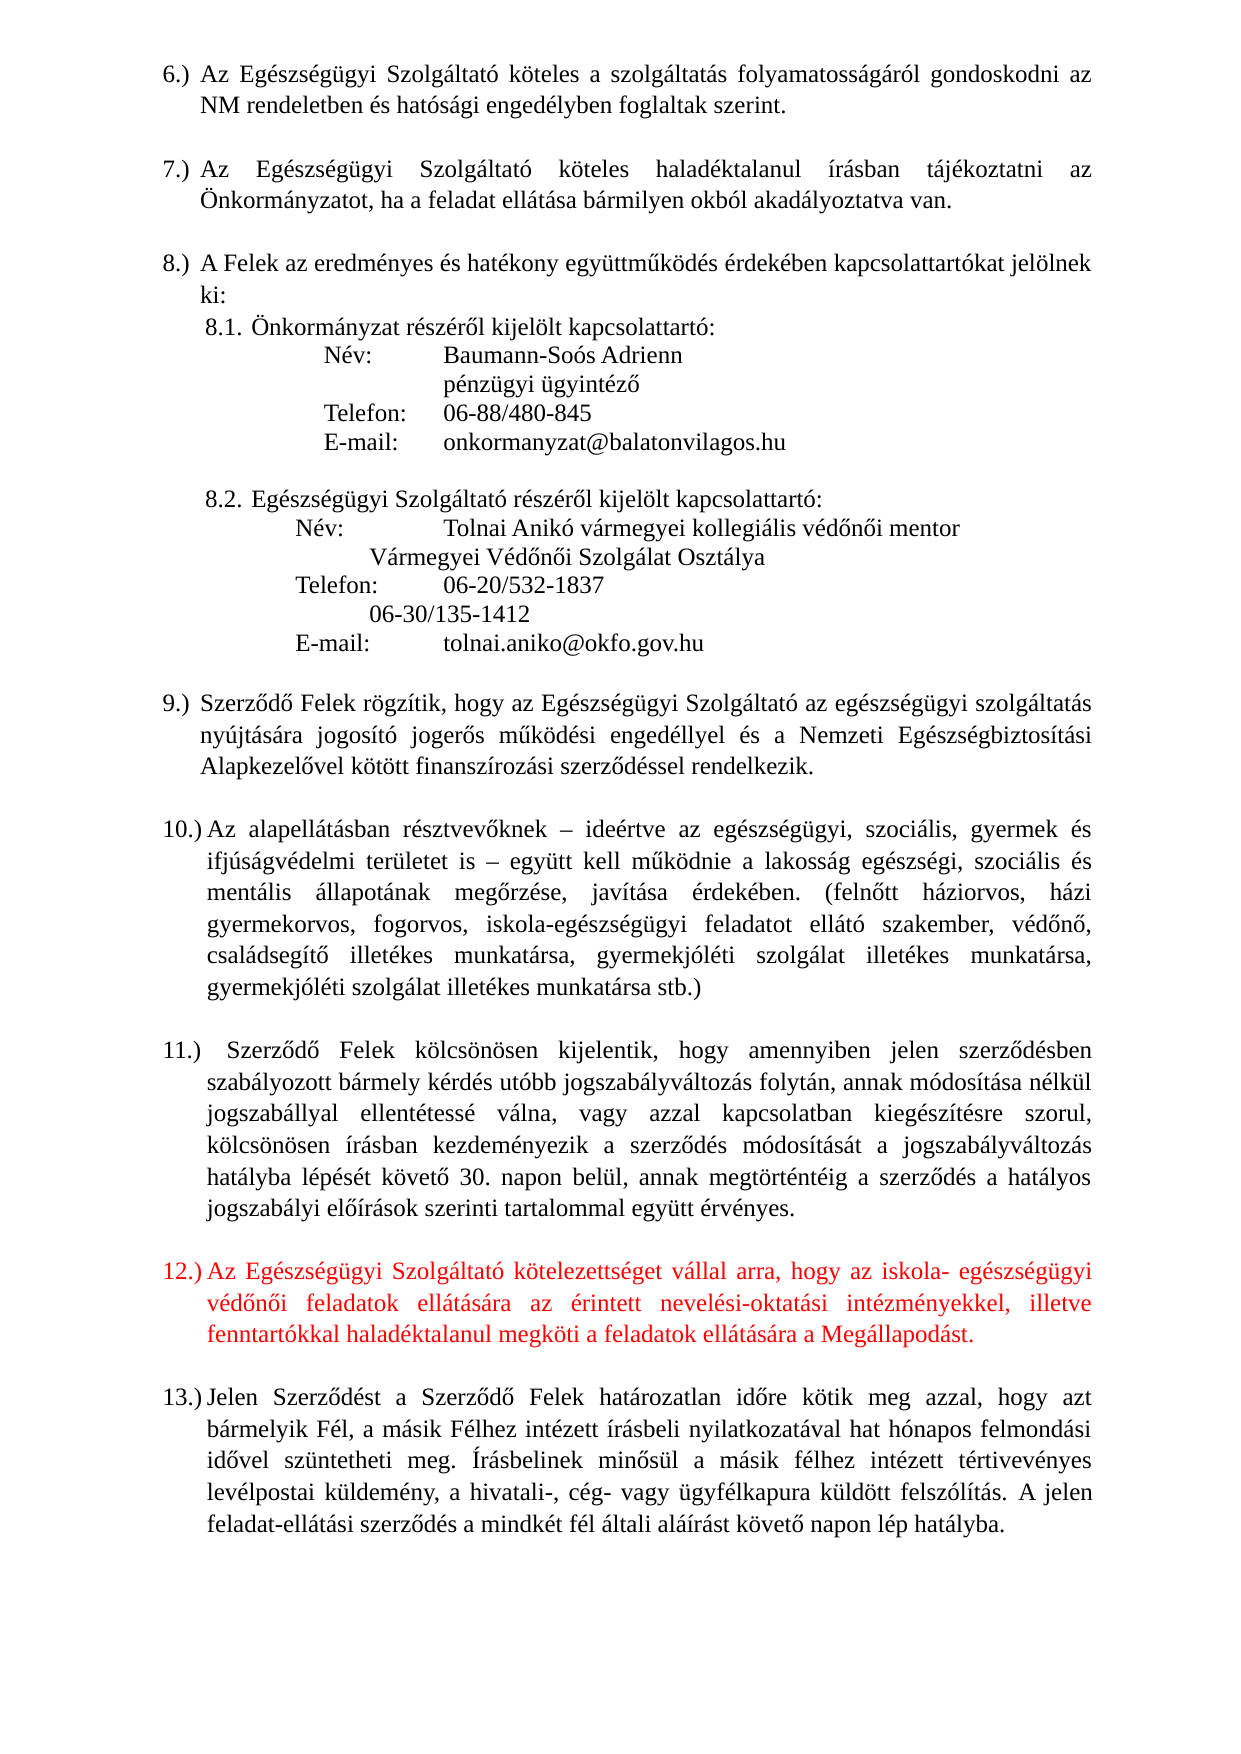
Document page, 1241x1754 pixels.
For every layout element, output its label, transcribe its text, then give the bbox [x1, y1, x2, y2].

list Vármegyei Védőnői Szolgálat Osztálya [259, 542, 1093, 570]
list A Felek az eredményes és hatékony együttműködés érdekében kapcsolattartókat jelölnek ki: [162, 248, 1093, 309]
list Név: Tolnai Anikó vármegyei kollegiális védőnői mentor [259, 513, 1093, 542]
list Egészségügyi Szolgáltató részéről kijelölt kapcsolattartó: [205, 484, 1093, 513]
list 06-30/135-1412 [223, 599, 1093, 628]
list Szerződő Felek rögzítik, hogy az Egészségügyi Szolgáltató az egészségügyi szolgáltatás nyújtására jogosító jogerős működési engedéllyel és a Nemzeti Egészségbiztosítási Alapkezelővel kötött finanszírozási szerződéssel rendelkezik. [162, 688, 1093, 780]
list Az Egészségügyi Szolgáltató kötelezettséget vállal arra, hogy az iskola- egészségügyi védőnői feladatok ellátására az érintett nevelési-oktatási intézményekkel, illetve fenntartókkal haladéktalanul megköti a feladatok ellátására a Megállapodást. [162, 1256, 1093, 1348]
list Jelen Szerződést a Szerződő Felek határozatlan időre kötik meg azzal, hogy azt bármelyik Fél, a másik Félhez intézett írásbeli nyilatkozatával hat hónapos felmondási idővel szüntetheti meg. Írásbelinek minősül a másik félhez intézett tértivevényes levélpostai küldemény, a hivatali-, cég- vagy ügyfélkapura küldött felszólítás. A jelen feladat-ellátási szerződés a mindkét fél általi aláírást követő napon lép hatályba. [162, 1382, 1093, 1537]
list Szerződő Felek kölcsönösen kijelentik, hogy amennyiben jelen szerződésben szabályozott bármely kérdés utóbb jogszabályváltozás folytán, annak módosítása nélkül jogszabállyal ellentétessé válna, vagy azzal kapcsolatban kiegészítésre szorul, kölcsönösen írásban kezdeményezik a szerződés módosítását a jogszabályváltozás hatályba lépését követő 30. napon belül, annak megtörténtéig a szerződés a hatályos jogszabályi előírások szerinti tartalommal együtt érvényes. [162, 1035, 1093, 1222]
list E-mail: onkormanyzat@balatonvilagos.hu [251, 427, 1093, 455]
list Az alapellátásban résztvevőknek – ideértve az egészségügyi, szociális, gyermek és ifjúságvédelmi területet is – együtt kell működnie a lakosság egészségi, szociális és mentális állapotának megőrzése, javítása érdekében. (felnőtt háziorvos, házi gyermekorvos, fogorvos, iskola-egészségügyi feladatot ellátó szakember, védőnő, családsegítő illetékes munkatársa, gyermekjóléti szolgálat illetékes munkatársa, gyermekjóléti szolgálat illetékes munkatársa stb.) [162, 814, 1093, 1001]
list Név: Baumann-Soós Adrienn [251, 340, 1093, 369]
list Önkormányzat részéről kijelölt kapcsolattartó: [205, 312, 1093, 340]
list Az Egészségügyi Szolgáltató köteles haladéktalanul írásban tájékoztatni az Önkormányzatot, ha a feladat ellátása bármilyen okból akadályoztatva van. [162, 154, 1093, 214]
list Telefon: 06-20/532-1837 [223, 570, 1093, 599]
list Telefon: 06-88/480-845 [251, 398, 1093, 427]
list E-mail: tolnai.aniko@okfo.gov.hu [223, 628, 1093, 657]
list pénzügyi ügyintéző [251, 369, 1093, 398]
list Az Egészségügyi Szolgáltató köteles a szolgáltatás folyamatosságáról gondoskodni az NM rendeletben és hatósági engedélyben foglaltak szerint. [162, 59, 1093, 119]
